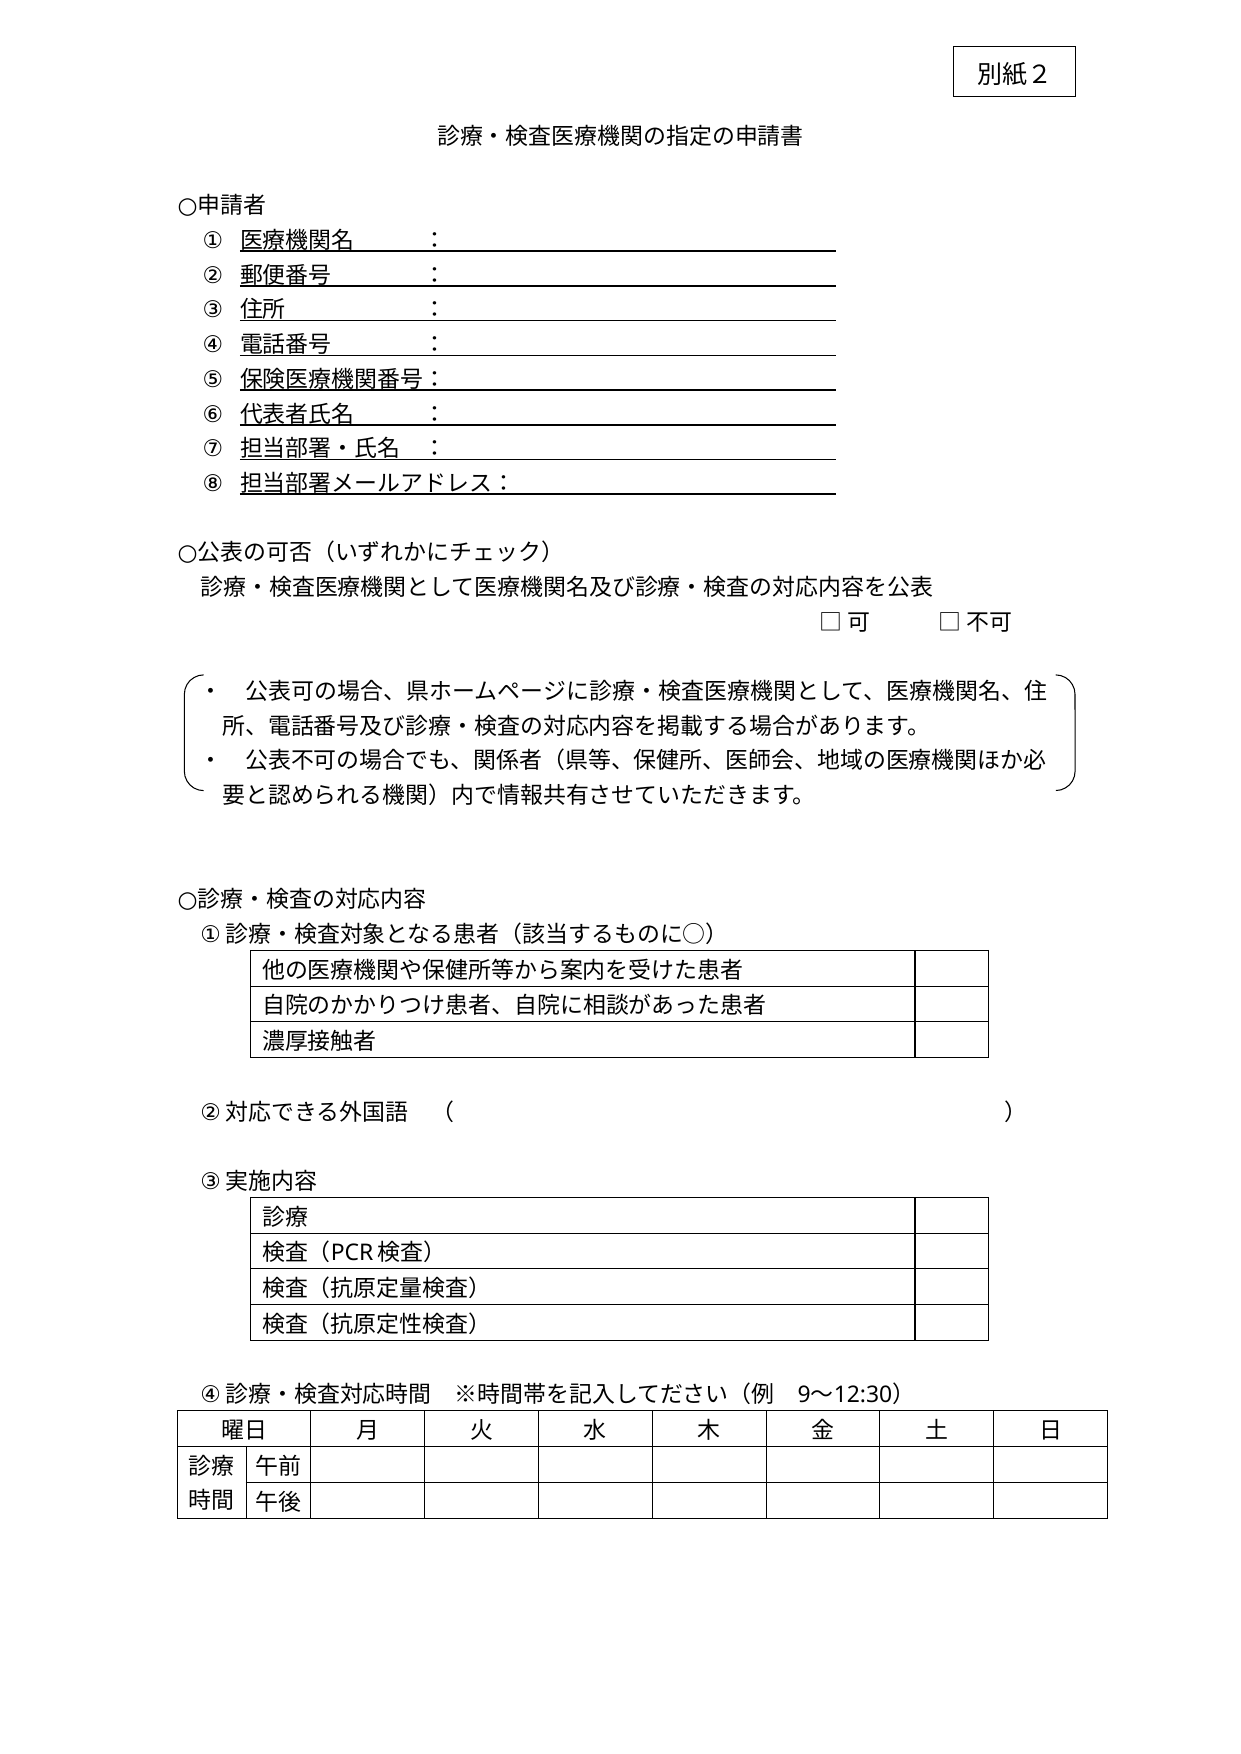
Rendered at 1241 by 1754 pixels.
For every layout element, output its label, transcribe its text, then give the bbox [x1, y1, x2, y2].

text ○公表の可否（いずれかにチェック） [177, 533, 1063, 568]
text 診療・検査医療機関として医療機関名及び診療・検査の対応内容を公表 [177, 568, 1063, 603]
table_header 曜日 [178, 1411, 310, 1446]
table_cell 診療時間 [178, 1447, 246, 1517]
table_cell [539, 1483, 652, 1517]
table_cell [916, 1305, 988, 1340]
text 診療・検査医療機関の指定の申請書 [177, 117, 1063, 152]
table_cell [916, 1269, 988, 1304]
text □ 可 □ 不可 [177, 603, 1063, 638]
table_cell 検査（PCR検査） [251, 1234, 914, 1268]
table_cell [916, 1234, 988, 1268]
text ③実施内容 [177, 1162, 1063, 1197]
table_cell [311, 1447, 424, 1482]
table_header 日 [994, 1411, 1107, 1446]
text ・ 公表可の場合、県ホームページに診療・検査医療機関として、医療機関名、住所、電話番号及び診療・検査の対応内容を掲載する場合があります。 [199, 672, 1048, 742]
list 医療機関名 ： [202, 221, 1063, 256]
table_cell [994, 1483, 1107, 1517]
text ○診療・検査の対応内容 [177, 880, 1063, 915]
table_cell 午後 [247, 1483, 310, 1517]
table_cell [425, 1483, 538, 1517]
table_cell [994, 1447, 1107, 1482]
text ①診療・検査対象となる患者（該当するものに○） [177, 915, 1063, 950]
list 住所 ： [202, 291, 1063, 325]
text ○申請者 [177, 187, 1063, 221]
table_cell 検査（抗原定量検査） [251, 1269, 914, 1304]
table_cell [767, 1447, 879, 1482]
list 代表者氏名 ： [202, 395, 1063, 429]
table_cell [916, 1022, 988, 1057]
table_header [916, 1198, 988, 1232]
table_cell 濃厚接触者 [251, 1022, 914, 1057]
table_header 他の医療機関や保健所等から案内を受けた患者 [251, 951, 914, 986]
text ・ 公表不可の場合でも、関係者（県等、保健所、医師会、地域の医療機関ほか必要と認められる機関）内で情報共有させていただきます。 [199, 742, 1048, 811]
table_cell [311, 1483, 424, 1517]
table_cell [880, 1447, 993, 1482]
table_header 火 [425, 1411, 538, 1446]
table_header 診療 [251, 1198, 914, 1232]
list 電話番号 ： [202, 325, 1063, 360]
table_cell [425, 1447, 538, 1482]
table_cell [767, 1483, 879, 1517]
table_cell [916, 987, 988, 1021]
table_header 水 [539, 1411, 652, 1446]
list 郵便番号 ： [202, 256, 1063, 291]
table_header 土 [880, 1411, 993, 1446]
table_header 金 [767, 1411, 879, 1446]
list 担当部署・氏名 ： [202, 429, 1063, 464]
table_cell [653, 1483, 766, 1517]
list 保険医療機関番号： [202, 360, 1063, 395]
table_header [916, 951, 988, 986]
text ②対応できる外国語 （ ） [177, 1093, 1063, 1127]
table_cell 午前 [247, 1447, 310, 1482]
table_header 月 [311, 1411, 424, 1446]
table_cell 検査（抗原定性検査） [251, 1305, 914, 1340]
text ④診療・検査対応時間 ※時間帯を記入してださい（例 9～12:30） [177, 1375, 1063, 1410]
table_header 木 [653, 1411, 766, 1446]
table_cell [653, 1447, 766, 1482]
table_cell [539, 1447, 652, 1482]
list 担当部署メールアドレス： [202, 464, 1063, 499]
table_cell 自院のかかりつけ患者、自院に相談があった患者 [251, 987, 914, 1021]
table_cell [880, 1483, 993, 1517]
